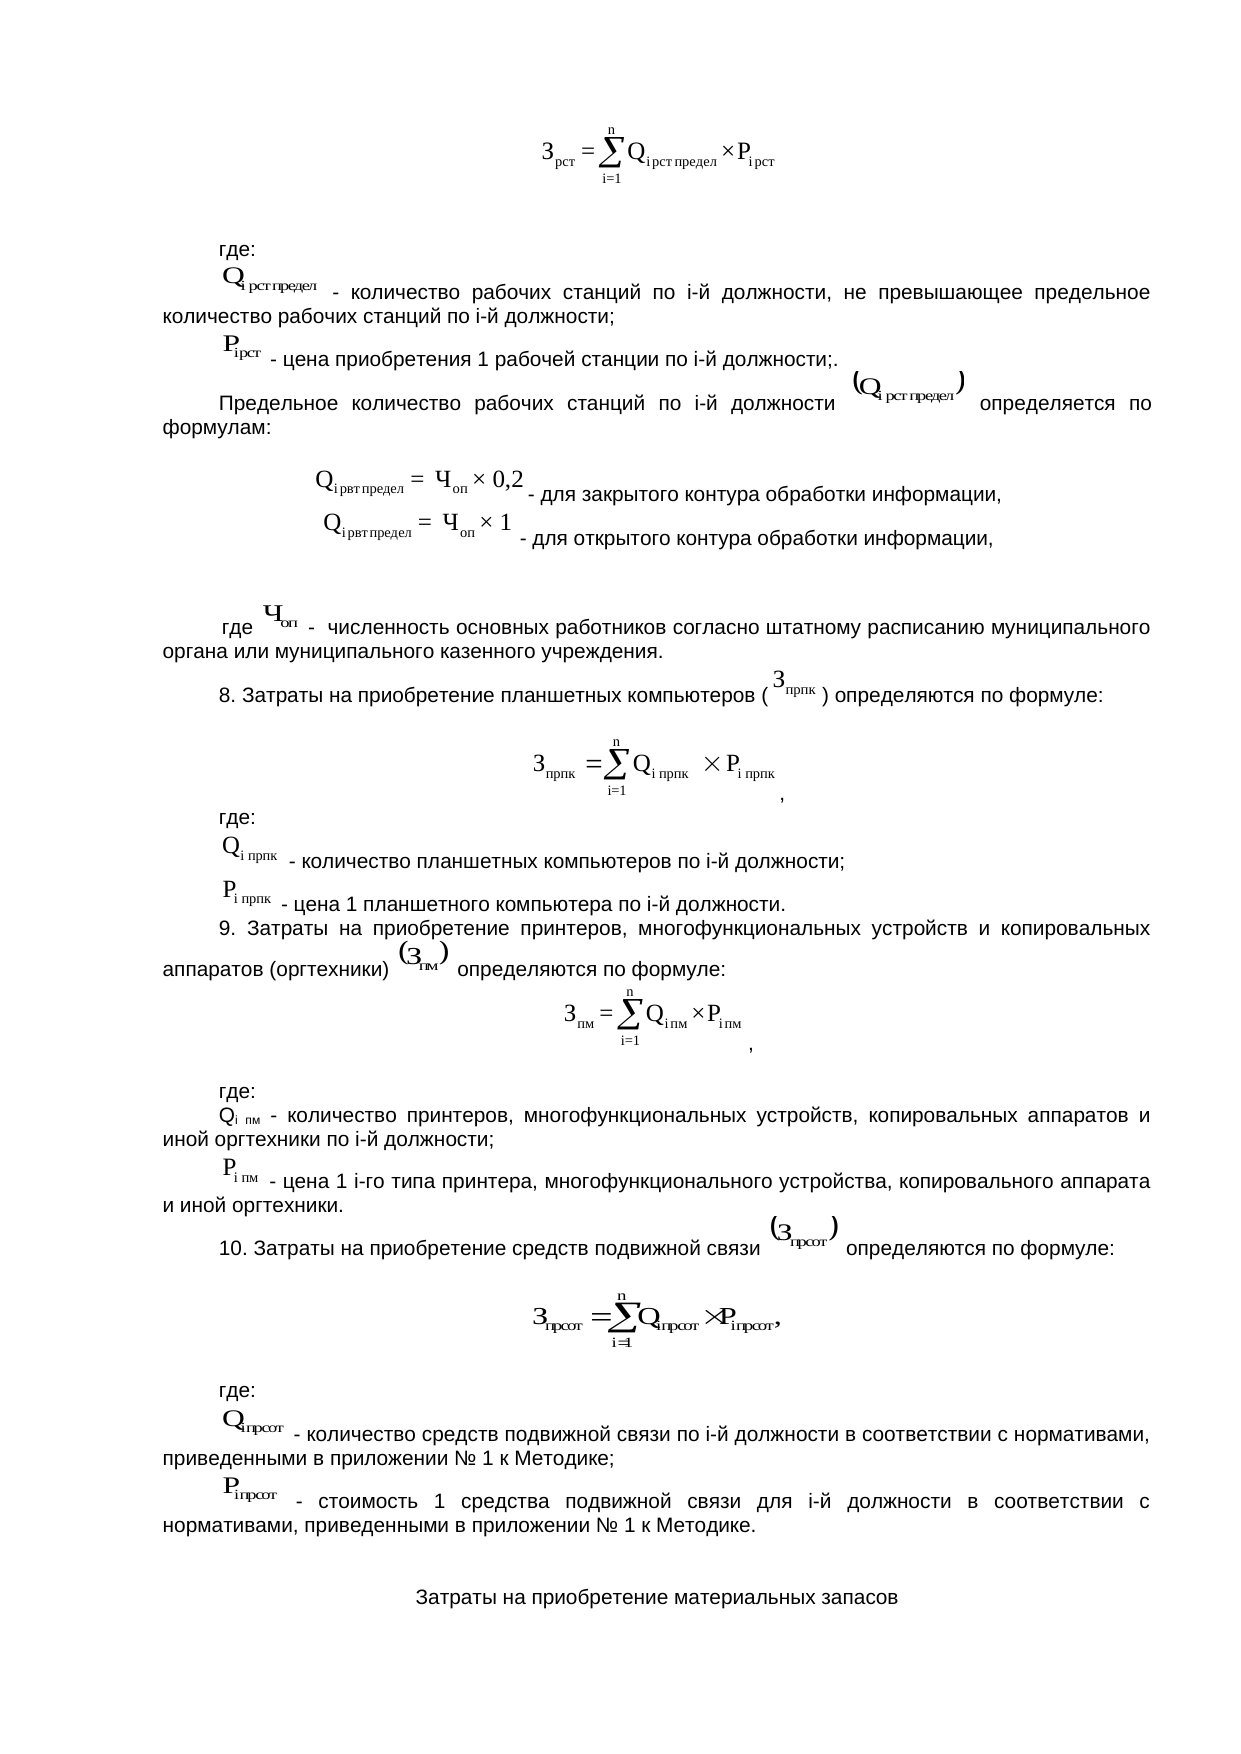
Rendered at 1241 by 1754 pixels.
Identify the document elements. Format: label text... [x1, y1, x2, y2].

text Затраты на приобретение материальных запасов [162, 1585, 1152, 1609]
text - количество планшетных компьютеров по i-й должности; [162, 829, 1152, 873]
text где: [162, 236, 1152, 260]
text 10. Затраты на приобретение средств подвижной связи определяются по формуле: [162, 1217, 1152, 1260]
text - для закрытого контура обработки информации, [162, 462, 1152, 506]
text , [162, 731, 1152, 805]
text - цена 1 планшетного компьютера по i-й должности. [162, 873, 1152, 916]
text - количество рабочих станций по i-й должности, не превышающее предельное количество рабочих станций по i-й должности; [162, 260, 1152, 328]
text 8. Затраты на приобретение планшетных компьютеров () определяются по формуле: [162, 663, 1152, 707]
text где: [162, 1378, 1152, 1402]
text - цена приобретения 1 рабочей станции по i-й должности;. [162, 328, 1152, 371]
text где: [162, 1079, 1152, 1103]
text Предельное количество рабочих станций по i-й должности определяется по формулам: [162, 371, 1152, 438]
text - количество средств подвижной связи по i-й должности в соответствии с нормативами, приведенными в приложении № 1 к Методике; [162, 1402, 1152, 1470]
text где - численность основных работников согласно штатному расписанию муниципального органа или муниципального казенного учреждения. [162, 597, 1152, 663]
text - стоимость 1 средства подвижной связи для i-й должности в соответствии с нормативами, приведенными в приложении № 1 к Методике. [162, 1470, 1152, 1537]
text - цена 1 i-го типа принтера, многофункционального устройства, копировального аппарата и иной оргтехники. [162, 1151, 1152, 1217]
text , [162, 980, 1152, 1055]
text 9. Затраты на приобретение принтеров, многофункциональных устройств и копировальных аппаратов (оргтехники) определяются по формуле: [162, 916, 1152, 980]
text - для открытого контура обработки информации, [162, 506, 1152, 549]
text Qi пм - количество принтеров, многофункциональных устройств, копировальных аппаратов и иной оргтехники по i-й должности; [162, 1103, 1152, 1151]
text где: [162, 805, 1152, 829]
